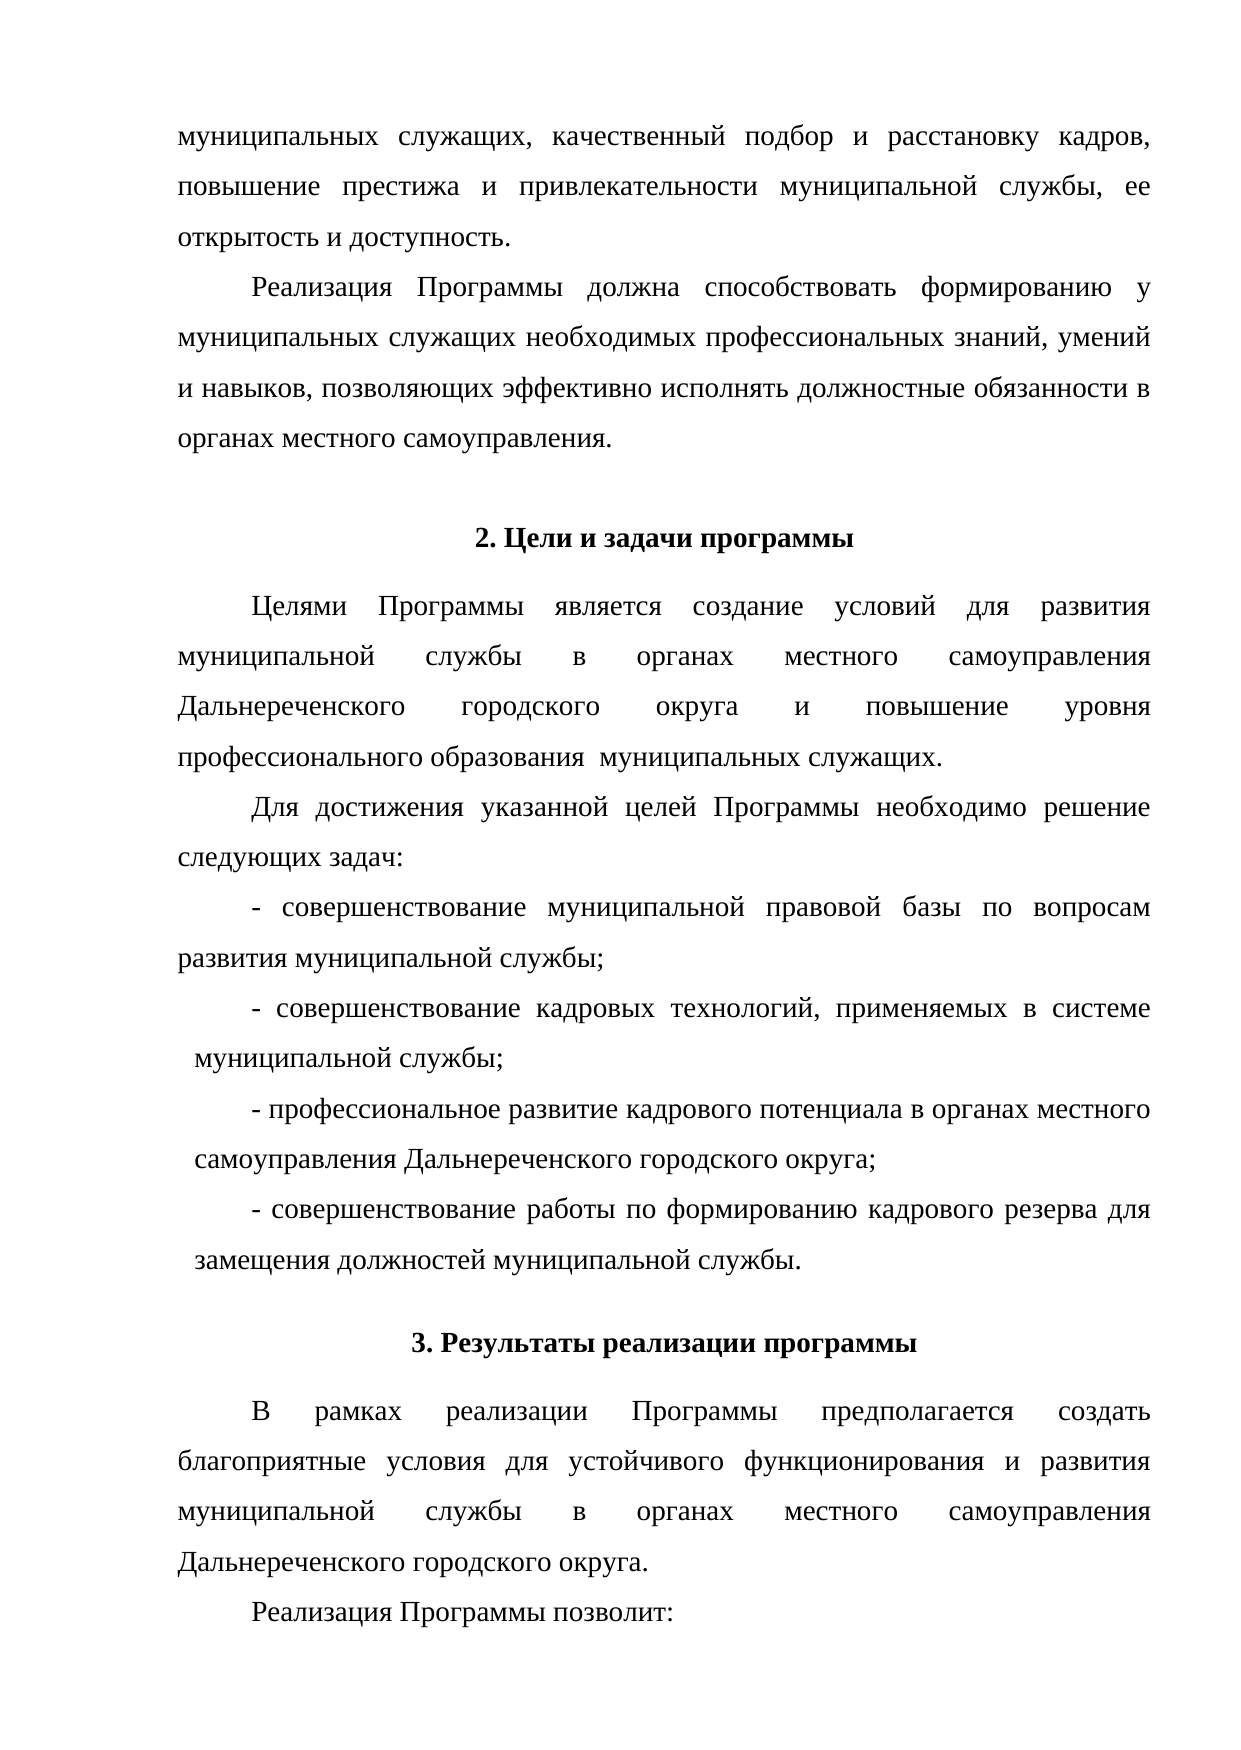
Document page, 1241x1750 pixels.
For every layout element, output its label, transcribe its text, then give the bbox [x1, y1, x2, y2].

text - профессиональное развитие кадрового потенциала в органах местного самоуправления Дальнереченского городского округа; [194, 1091, 1152, 1175]
subtitle 3. Результаты реализации программы [177, 1326, 1152, 1359]
text - совершенствование муниципальной правовой базы по вопросам развития муниципальной службы; [177, 889, 1152, 973]
text Реализация Программы должна способствовать формированию у муниципальных служащих необходимых профессиональных знаний, умений и навыков, позволяющих эффективно исполнять должностные обязанности в органах местного самоуправления. [177, 269, 1152, 453]
subtitle В рамках реализации Программы предполагается создать благоприятные условия для устойчивого функционирования и развития муниципальной службы в органах местного самоуправления Дальнереченского городского округа. [177, 1393, 1152, 1577]
subtitle 2. Цели и задачи программы [177, 521, 1152, 554]
text - совершенствование кадровых технологий, применяемых в системе муниципальной службы; [194, 990, 1152, 1074]
text - совершенствование работы по формированию кадрового резерва для замещения должностей муниципальной службы. [194, 1191, 1152, 1275]
text Для достижения указанной целей Программы необходимо решение следующих задач: [177, 789, 1152, 873]
text Целями Программы является создание условий для развития муниципальной службы в органах местного самоуправления Дальнереченского городского округа и повышение уровня профессионального образования муниципальных служащих. [177, 588, 1152, 772]
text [177, 118, 1152, 252]
subtitle Реализация Программы позволит: [177, 1594, 1152, 1627]
